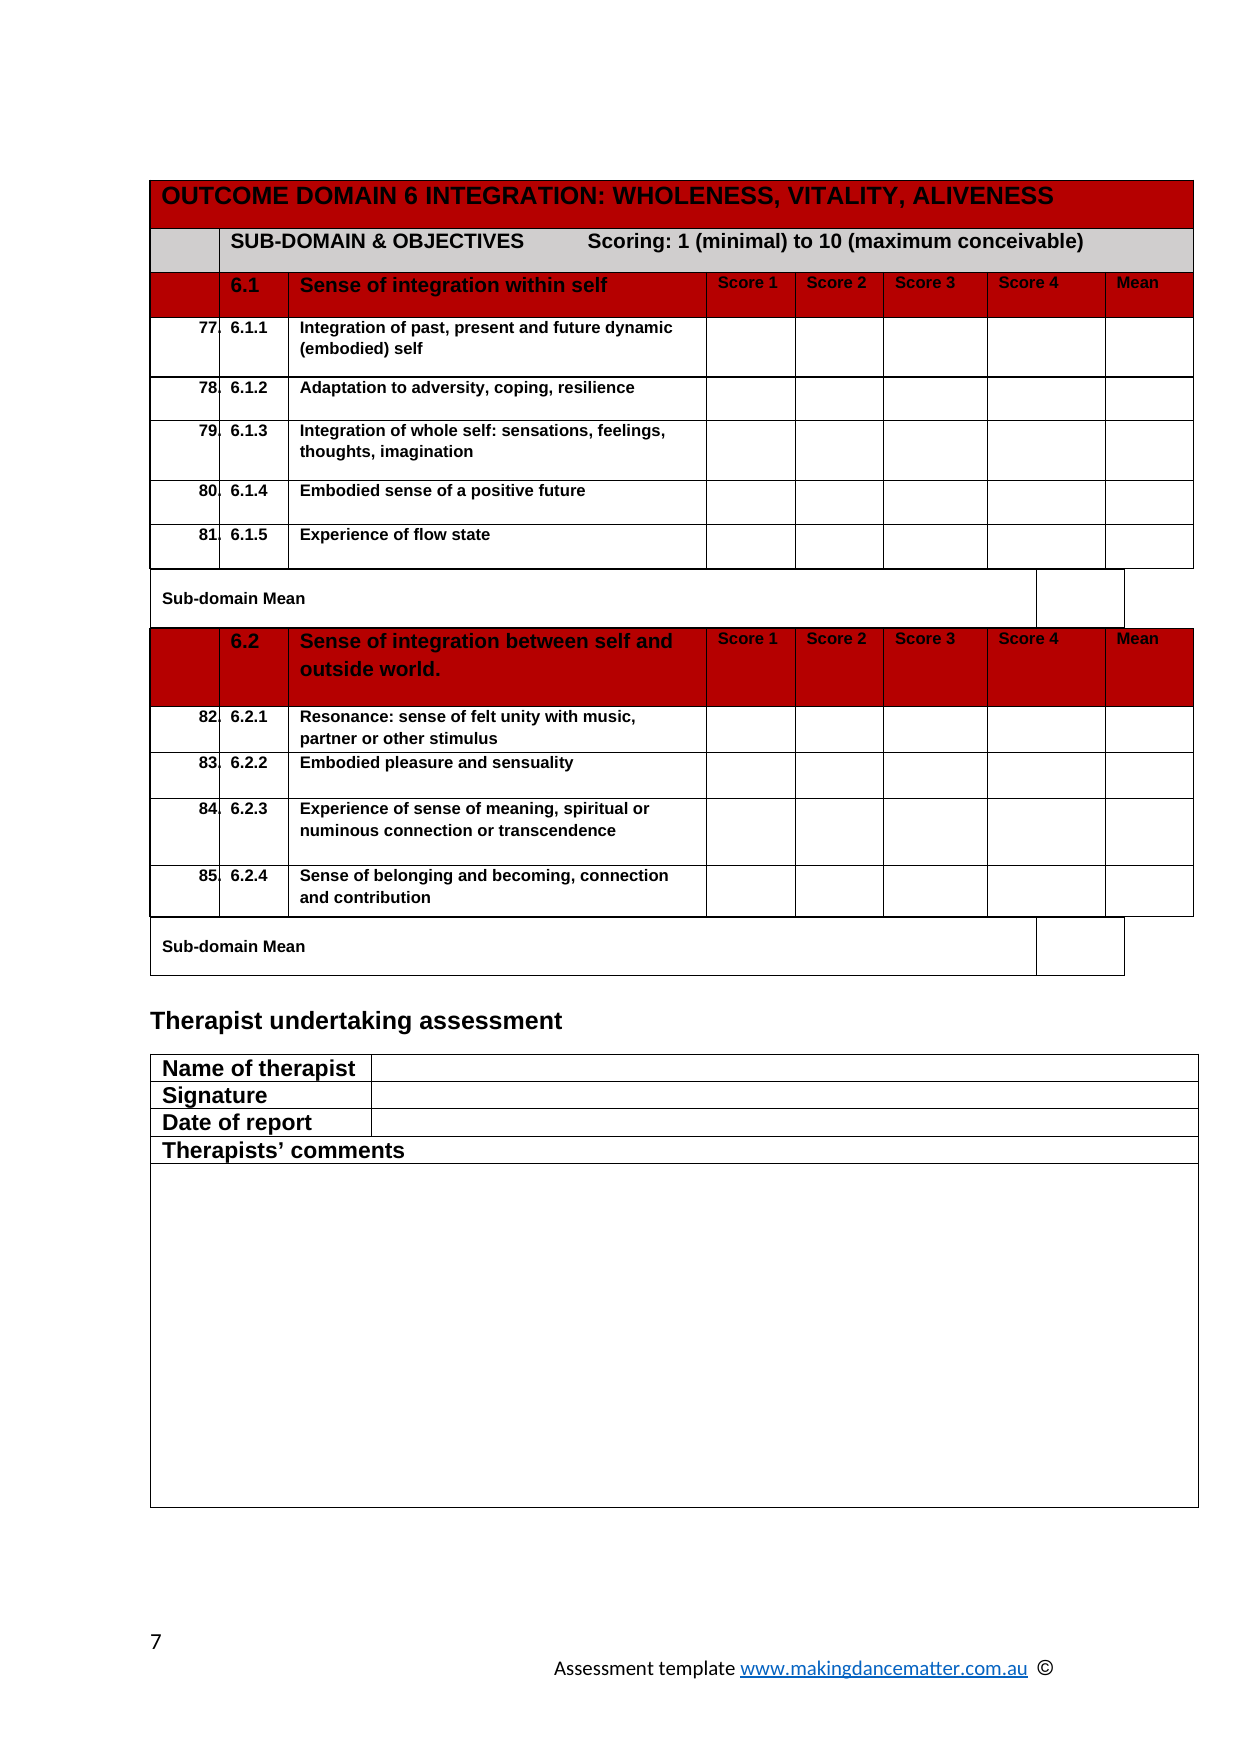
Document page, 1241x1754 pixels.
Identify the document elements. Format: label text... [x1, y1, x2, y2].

table_cell Score 4 [988, 273, 1105, 317]
table_cell 6.2.4 [220, 866, 288, 916]
table_cell [988, 866, 1105, 916]
table_header Mean [1106, 629, 1193, 706]
table_cell Score 2 [796, 273, 883, 317]
table_cell [1106, 378, 1193, 420]
table_header Score 2 [796, 629, 883, 706]
table_header Score 4 [988, 629, 1105, 706]
table_cell Signature [151, 1082, 371, 1108]
table_cell [1106, 799, 1193, 865]
table_cell Embodied pleasure and sensuality [289, 753, 706, 797]
table_cell [151, 799, 219, 865]
table_cell Embodied sense of a positive future [289, 481, 706, 524]
table_cell [988, 799, 1105, 865]
table_cell [796, 481, 883, 524]
table_cell [707, 866, 795, 916]
table_cell [151, 866, 219, 916]
table_cell Resonance: sense of felt unity with music, partner or other stimulus [289, 707, 706, 752]
table_cell Score 3 [884, 273, 987, 317]
table_cell [796, 866, 883, 916]
table_header [151, 629, 219, 706]
table_cell [1106, 753, 1193, 797]
table_cell [988, 707, 1105, 752]
table_cell Mean [1106, 273, 1193, 317]
table_cell [707, 799, 795, 865]
table_cell [372, 1082, 1198, 1108]
table_header [1037, 570, 1124, 627]
table_cell [884, 707, 987, 752]
table_header Sub-domain Mean [151, 570, 1036, 627]
table_cell [707, 421, 795, 480]
table_cell [707, 481, 795, 524]
table_cell [796, 799, 883, 865]
table_cell [988, 525, 1105, 567]
table_cell Experience of flow state [289, 525, 706, 567]
table_cell [151, 229, 219, 272]
table_cell [1106, 525, 1193, 567]
table_cell Date of report [151, 1109, 371, 1136]
table_header [1037, 918, 1124, 975]
table_cell [796, 525, 883, 567]
table_cell [988, 378, 1105, 420]
table_header Sense of integration between self and outside world. [289, 629, 706, 706]
table_header 6.2 [220, 629, 288, 706]
table_cell Experience of sense of meaning, spiritual or numinous connection or transcendence [289, 799, 706, 865]
table_cell [988, 318, 1105, 376]
table_cell [884, 799, 987, 865]
table_cell [796, 378, 883, 420]
table_cell [1106, 707, 1193, 752]
table_cell [796, 421, 883, 480]
table_cell [151, 707, 219, 752]
table_cell 6.2.2 [220, 753, 288, 797]
text Therapist undertaking assessment [150, 1006, 1090, 1034]
table_cell [796, 753, 883, 797]
table_cell Sense of belonging and becoming, connection and contribution [289, 866, 706, 916]
table_cell Score 1 [707, 273, 795, 317]
table_cell Adaptation to adversity, coping, resilience [289, 378, 706, 420]
table_cell SUB-DOMAIN & OBJECTIVES Scoring: 1 (minimal) to 10 (maximum conceivable) [220, 229, 1193, 272]
table_cell 6.1 [220, 273, 288, 317]
table_cell Integration of past, present and future dynamic (embodied) self [289, 318, 706, 376]
table_cell [884, 318, 987, 376]
table_cell [151, 481, 219, 524]
table_cell [151, 378, 219, 420]
table_cell [988, 421, 1105, 480]
table_cell [988, 753, 1105, 797]
table_header OUTCOME DOMAIN 6 INTEGRATION: WHOLENESS, VITALITY, ALIVENESS [151, 181, 1193, 228]
table_cell [884, 753, 987, 797]
table_cell 6.1.4 [220, 481, 288, 524]
table_cell 6.1.5 [220, 525, 288, 567]
table_cell 6.2.3 [220, 799, 288, 865]
table_header Score 3 [884, 629, 987, 706]
table_cell [796, 707, 883, 752]
table_cell [988, 481, 1105, 524]
table_header Sub-domain Mean [151, 918, 1036, 975]
table_cell [796, 318, 883, 376]
table_cell [1106, 421, 1193, 480]
table_cell [707, 318, 795, 376]
table_cell [151, 273, 219, 317]
table_cell [151, 421, 219, 480]
table_cell [707, 378, 795, 420]
table_cell [884, 378, 987, 420]
table_cell 6.1.3 [220, 421, 288, 480]
table_cell Integration of whole self: sensations, feelings, thoughts, imagination [289, 421, 706, 480]
table_cell [151, 525, 219, 567]
table_cell Sense of integration within self [289, 273, 706, 317]
table_cell [151, 1164, 1198, 1507]
table_cell [884, 421, 987, 480]
table_header [372, 1055, 1198, 1081]
table_cell [884, 525, 987, 567]
table_cell [1106, 481, 1193, 524]
table_cell Therapists’ comments [151, 1137, 1198, 1163]
table_cell 6.1.1 [220, 318, 288, 376]
table_cell [372, 1109, 1198, 1136]
table_cell 6.2.1 [220, 707, 288, 752]
table_cell [707, 753, 795, 797]
table_cell [151, 318, 219, 376]
table_cell [707, 525, 795, 567]
table_header Name of therapist [151, 1055, 371, 1081]
table_cell [707, 707, 795, 752]
table_cell [884, 866, 987, 916]
table_cell [1106, 318, 1193, 376]
table_cell 6.1.2 [220, 378, 288, 420]
table_cell [884, 481, 987, 524]
table_cell [1106, 866, 1193, 916]
table_cell [151, 753, 219, 797]
table_header Score 1 [707, 629, 795, 706]
